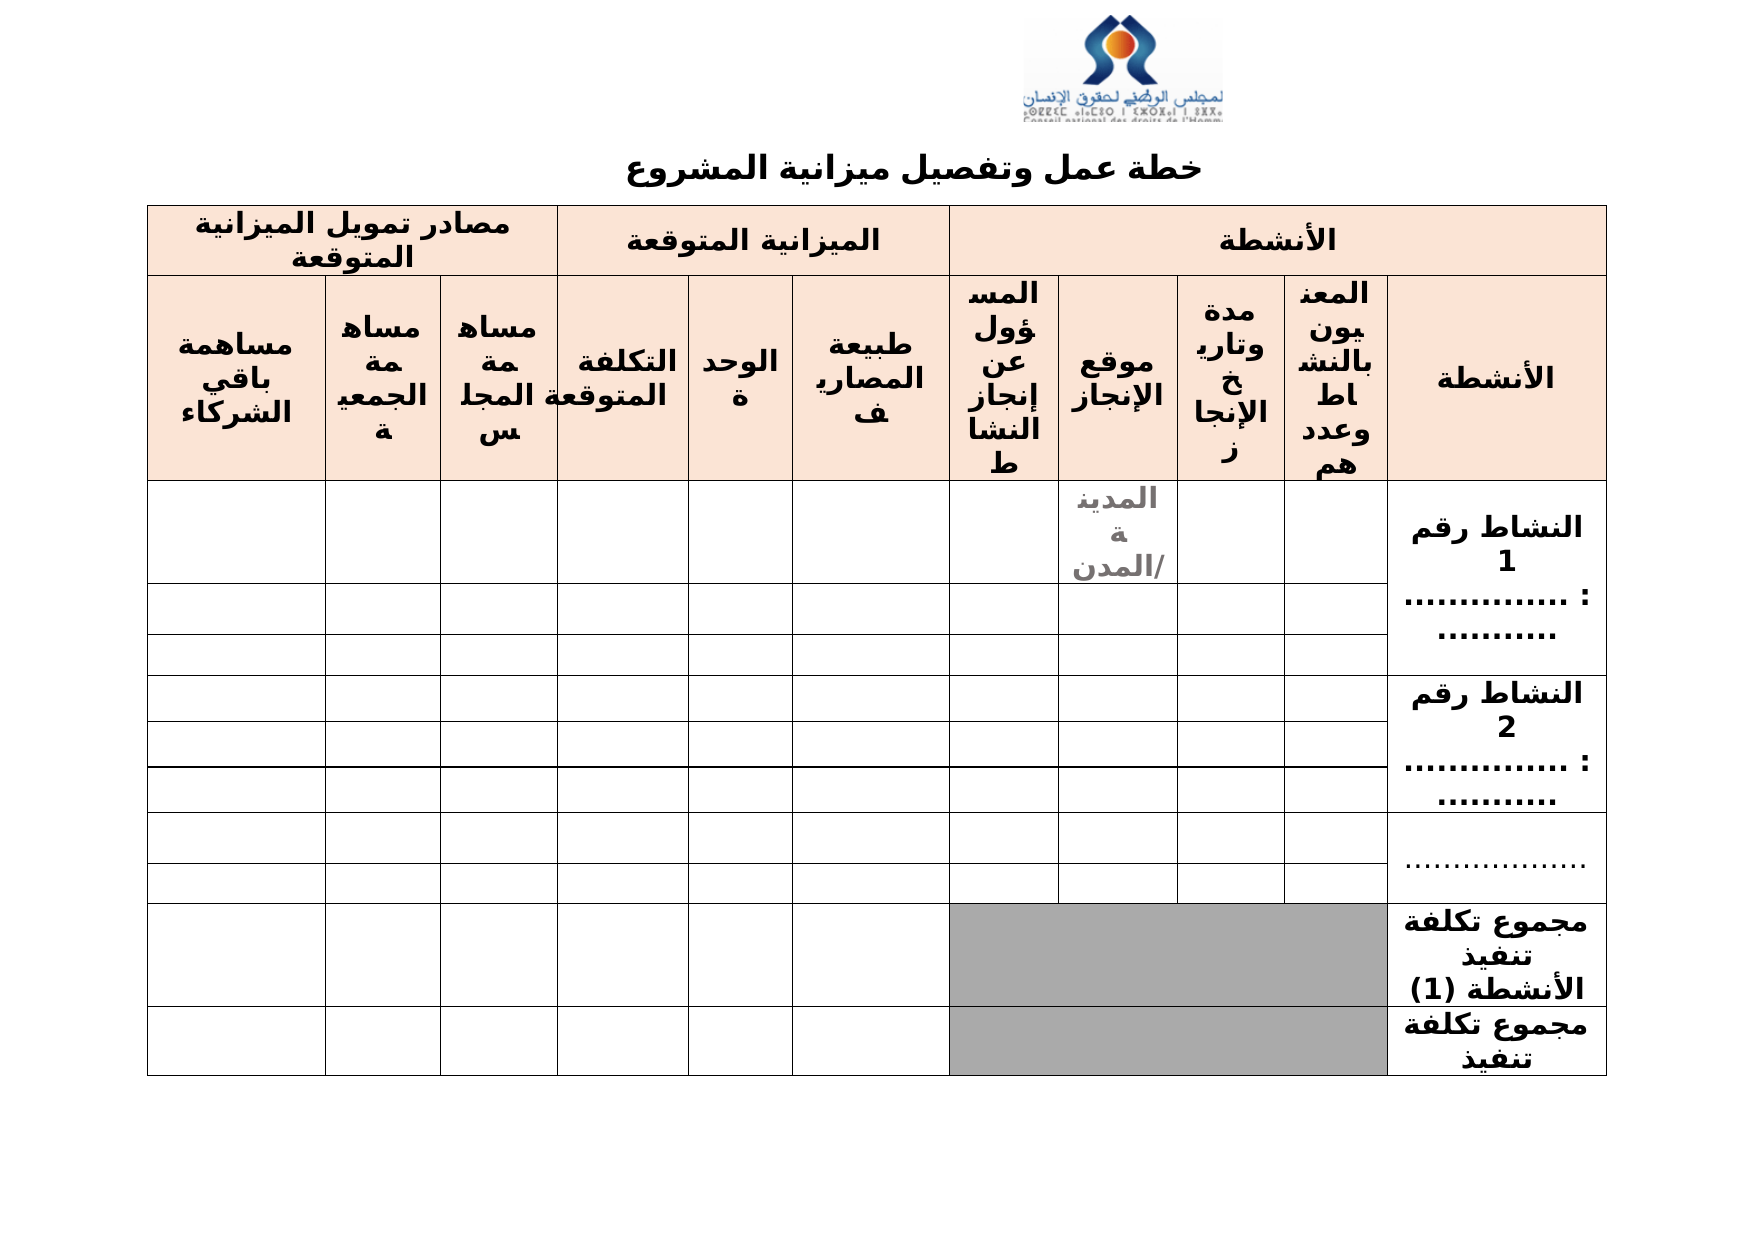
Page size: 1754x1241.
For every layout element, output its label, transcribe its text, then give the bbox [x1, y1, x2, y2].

table_cell [148, 722, 325, 766]
table_cell التكلفة المتوقعة [558, 276, 688, 480]
table_cell [793, 481, 949, 583]
table_cell [326, 813, 440, 862]
table_cell [148, 813, 325, 862]
table_cell [689, 676, 792, 721]
table_cell [326, 768, 440, 812]
table_cell الوحدة [689, 276, 792, 480]
table_cell مساهمة المجلس [441, 276, 557, 480]
table_cell [1285, 768, 1387, 812]
table_cell [558, 676, 688, 721]
table_cell النشاط رقم 1: .......................... [1388, 481, 1606, 675]
table_cell [689, 584, 792, 634]
table_cell [793, 584, 949, 634]
table_cell [793, 864, 949, 903]
picture [1023, 15, 1223, 122]
table_cell المسؤول عن إنجاز النشاط [950, 276, 1058, 480]
table_cell [558, 768, 688, 812]
table_cell مجموع تكلفة تنفيذ الأنشطة (1) [1388, 904, 1606, 1006]
table_cell [689, 864, 792, 903]
table_cell [1285, 584, 1387, 634]
table_cell [148, 676, 325, 721]
table_cell [326, 864, 440, 903]
table_cell [1285, 481, 1387, 583]
table_cell [558, 1007, 688, 1075]
table_cell ………………. [1388, 813, 1606, 903]
table_cell [326, 676, 440, 721]
table_cell مساهمة الجمعية [326, 276, 440, 480]
table_cell [441, 813, 557, 862]
table_cell [326, 584, 440, 634]
table_cell [793, 676, 949, 721]
table_cell [1059, 676, 1177, 721]
table_cell [689, 722, 792, 766]
table_cell [148, 864, 325, 903]
table_cell [1178, 813, 1284, 862]
table_cell [1285, 722, 1387, 766]
table_cell [1285, 813, 1387, 862]
table_cell [689, 635, 792, 675]
table_header مصادر تمويل الميزانية المتوقعة [148, 206, 557, 275]
table_cell [1178, 768, 1284, 812]
table_cell [793, 635, 949, 675]
table_cell [558, 481, 688, 583]
table_cell [326, 481, 440, 583]
table_cell [950, 1007, 1387, 1075]
table_cell [950, 584, 1058, 634]
table_cell [148, 904, 325, 1006]
table_cell [1178, 584, 1284, 634]
table_cell [558, 813, 688, 862]
table_cell [950, 864, 1058, 903]
table_cell [441, 1007, 557, 1075]
table_cell [793, 813, 949, 862]
table_header الميزانية المتوقعة [558, 206, 949, 275]
table_header الأنشطة [950, 206, 1606, 275]
table_cell [1178, 864, 1284, 903]
table_cell [558, 904, 688, 1006]
table_cell [793, 768, 949, 812]
table_cell الأنشطة [1388, 276, 1606, 480]
table_cell [689, 768, 792, 812]
table_cell [148, 768, 325, 812]
table_cell [689, 481, 792, 583]
table_cell [558, 864, 688, 903]
table_cell طبيعة المصاريف [793, 276, 949, 480]
table_cell مساهمة باقي الشركاء [148, 276, 325, 480]
table_cell [441, 904, 557, 1006]
table_cell موقع الإنجاز [1059, 276, 1177, 480]
table_cell [1059, 722, 1177, 766]
table_cell النشاط رقم 2: .......................... [1388, 676, 1606, 812]
table_cell [441, 481, 557, 583]
table_cell [441, 768, 557, 812]
table_cell المعنيون بالنشاط وعددهم [1285, 276, 1387, 480]
table_cell [950, 813, 1058, 862]
table_cell [326, 904, 440, 1006]
table_cell [441, 635, 557, 675]
table_cell [441, 584, 557, 634]
table_cell [689, 904, 792, 1006]
table_cell [148, 584, 325, 634]
table_cell [1059, 864, 1177, 903]
table_cell [441, 676, 557, 721]
table_cell [1178, 722, 1284, 766]
table_cell [1178, 635, 1284, 675]
table_cell [1059, 813, 1177, 862]
table_cell [950, 722, 1058, 766]
table_cell [1059, 635, 1177, 675]
table_cell [950, 768, 1058, 812]
text خطة عمل وتفصيل ميزانية المشروع [221, 148, 1606, 186]
table_cell [950, 481, 1058, 583]
table_cell [1285, 676, 1387, 721]
table_cell [558, 722, 688, 766]
table_cell [689, 1007, 792, 1075]
table_cell [1178, 481, 1284, 583]
table_cell [1285, 864, 1387, 903]
table_cell [441, 722, 557, 766]
table_cell مجموع تكلفة تنفيذ الأنشطة (2) [1388, 1007, 1606, 1075]
table_cell [793, 722, 949, 766]
table_cell [558, 635, 688, 675]
table_cell [326, 722, 440, 766]
table_cell [793, 904, 949, 1006]
table_cell [950, 676, 1058, 721]
table_cell [1178, 676, 1284, 721]
table_cell [1285, 635, 1387, 675]
table_cell مدة وتاريخ الإنجاز [1178, 276, 1284, 480]
table_cell [950, 635, 1058, 675]
table_cell [1059, 768, 1177, 812]
table_cell المدينة /المدن [1059, 481, 1177, 583]
table_cell [148, 635, 325, 675]
table_cell [1059, 584, 1177, 634]
table_cell [558, 584, 688, 634]
table_cell [441, 864, 557, 903]
table_cell [326, 635, 440, 675]
table_cell [793, 1007, 949, 1075]
table_cell [950, 904, 1387, 1006]
table_cell [689, 813, 792, 862]
table_cell [148, 481, 325, 583]
table_cell [326, 1007, 440, 1075]
table_cell [148, 1007, 325, 1075]
